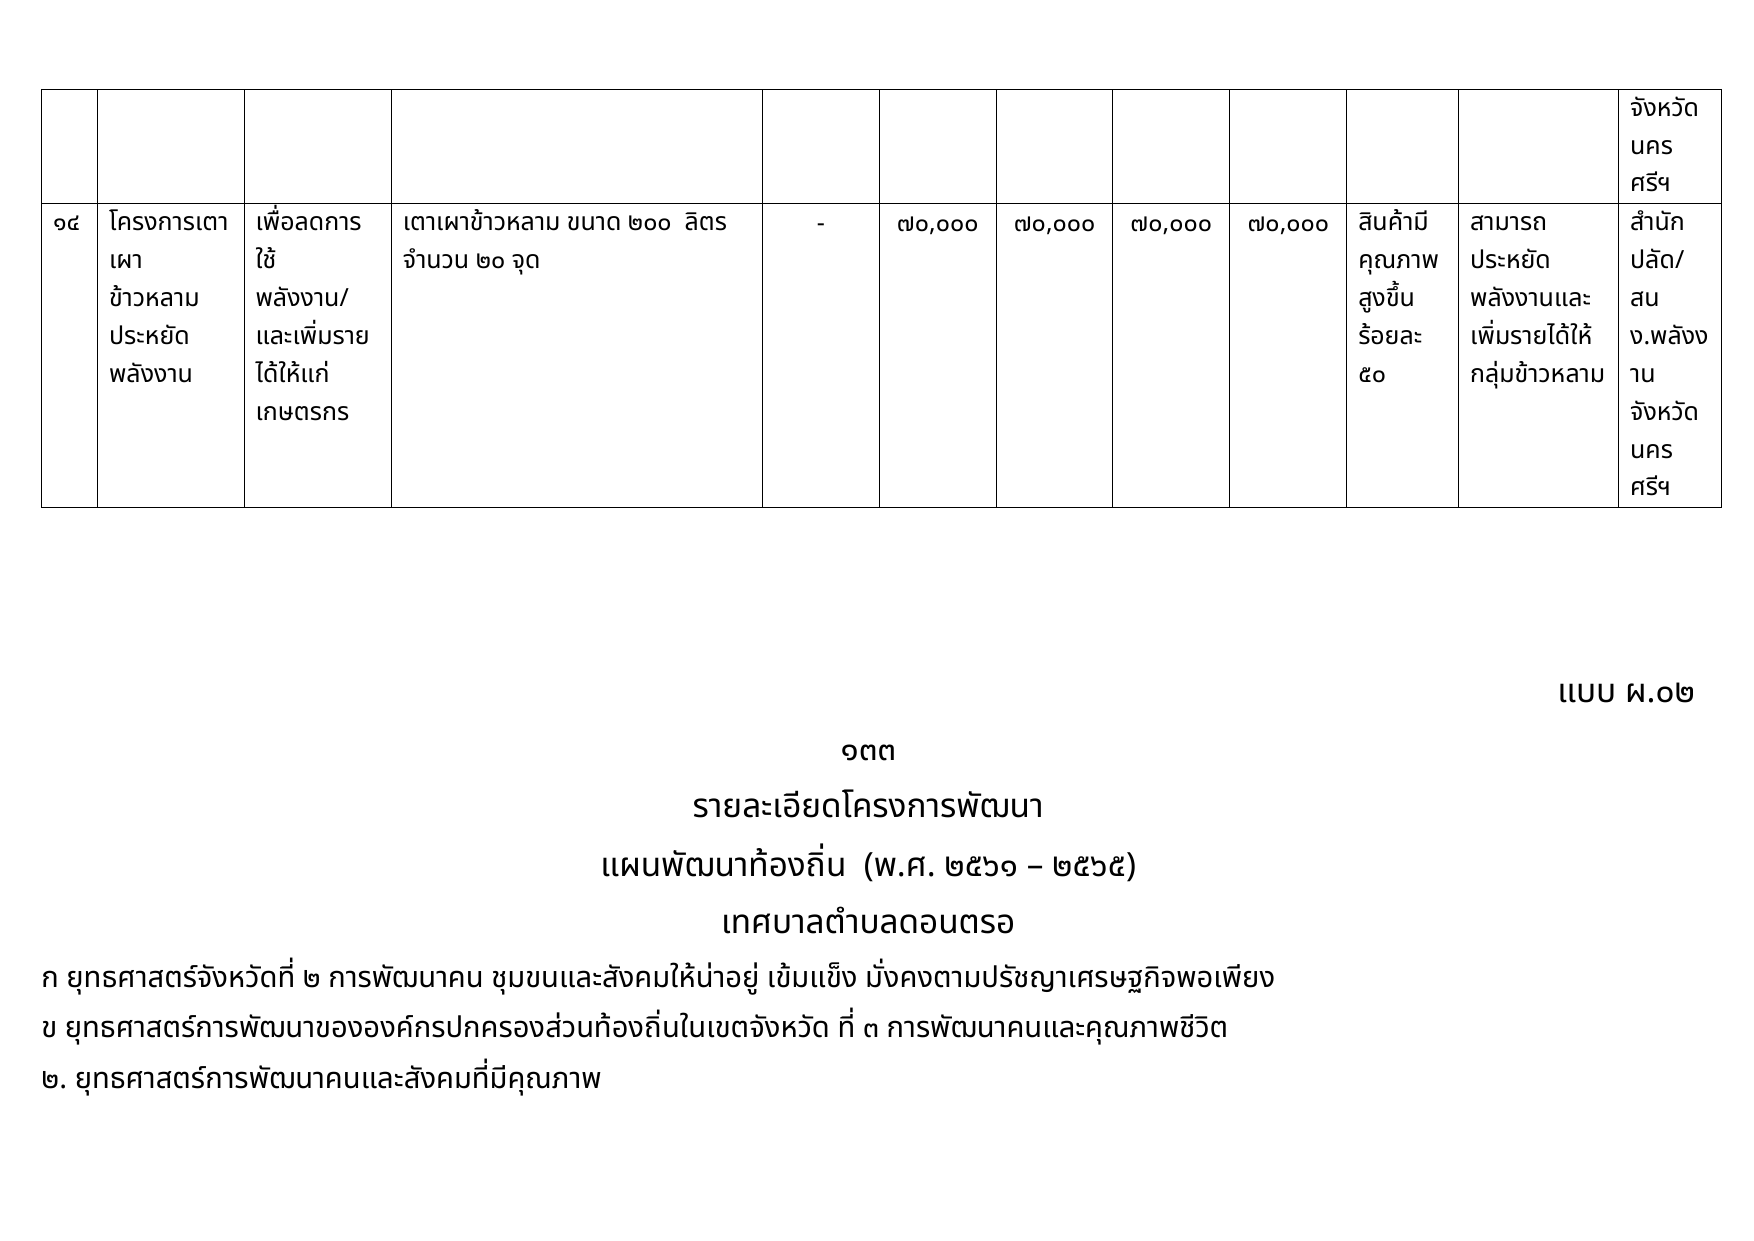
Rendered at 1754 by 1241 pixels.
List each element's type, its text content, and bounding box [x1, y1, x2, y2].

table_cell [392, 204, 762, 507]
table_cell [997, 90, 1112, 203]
text แผนพัฒนาท้องถิ่น (พ.ศ. ๒๕๖๑ – ๒๕๖๕) [41, 840, 1695, 891]
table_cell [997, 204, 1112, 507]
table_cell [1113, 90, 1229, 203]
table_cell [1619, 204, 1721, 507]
text ๑๓๓ [41, 724, 1695, 775]
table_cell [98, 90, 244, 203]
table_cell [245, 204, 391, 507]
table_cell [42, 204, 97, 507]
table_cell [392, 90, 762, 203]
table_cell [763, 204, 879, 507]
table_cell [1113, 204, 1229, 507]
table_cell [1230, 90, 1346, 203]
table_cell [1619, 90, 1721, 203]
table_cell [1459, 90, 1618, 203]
text ก ยุทธศาสตร์จังหวัดที่ ๒ การพัฒนาคน ชุมขนและสังคมให้น่าอยู่ เข้มแข็ง มั่งคงตามปรัชญาเศรษฐกิจพอเพียง [41, 956, 1695, 1000]
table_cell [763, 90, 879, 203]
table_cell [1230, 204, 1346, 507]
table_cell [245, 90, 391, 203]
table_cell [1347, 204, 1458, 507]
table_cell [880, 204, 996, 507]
text ๒. ยุทธศาสตร์การพัฒนาคนและสังคมที่มีคุณภาพ [41, 1058, 1695, 1102]
text ข ยุทธศาสตร์การพัฒนาขององค์กรปกครองส่วนท้องถิ่นในเขตจังหวัด ที่ ๓ การพัฒนาคนและคุณภาพชีวิต [41, 1007, 1695, 1051]
text รายละเอียดโครงการพัฒนา [41, 782, 1695, 833]
text แบบ ผ.๐๒ [41, 666, 1695, 717]
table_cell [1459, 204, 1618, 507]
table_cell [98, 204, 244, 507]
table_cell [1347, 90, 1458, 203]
text เทศบาลตำบลดอนตรอ [41, 898, 1695, 949]
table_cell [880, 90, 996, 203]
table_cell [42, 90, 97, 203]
